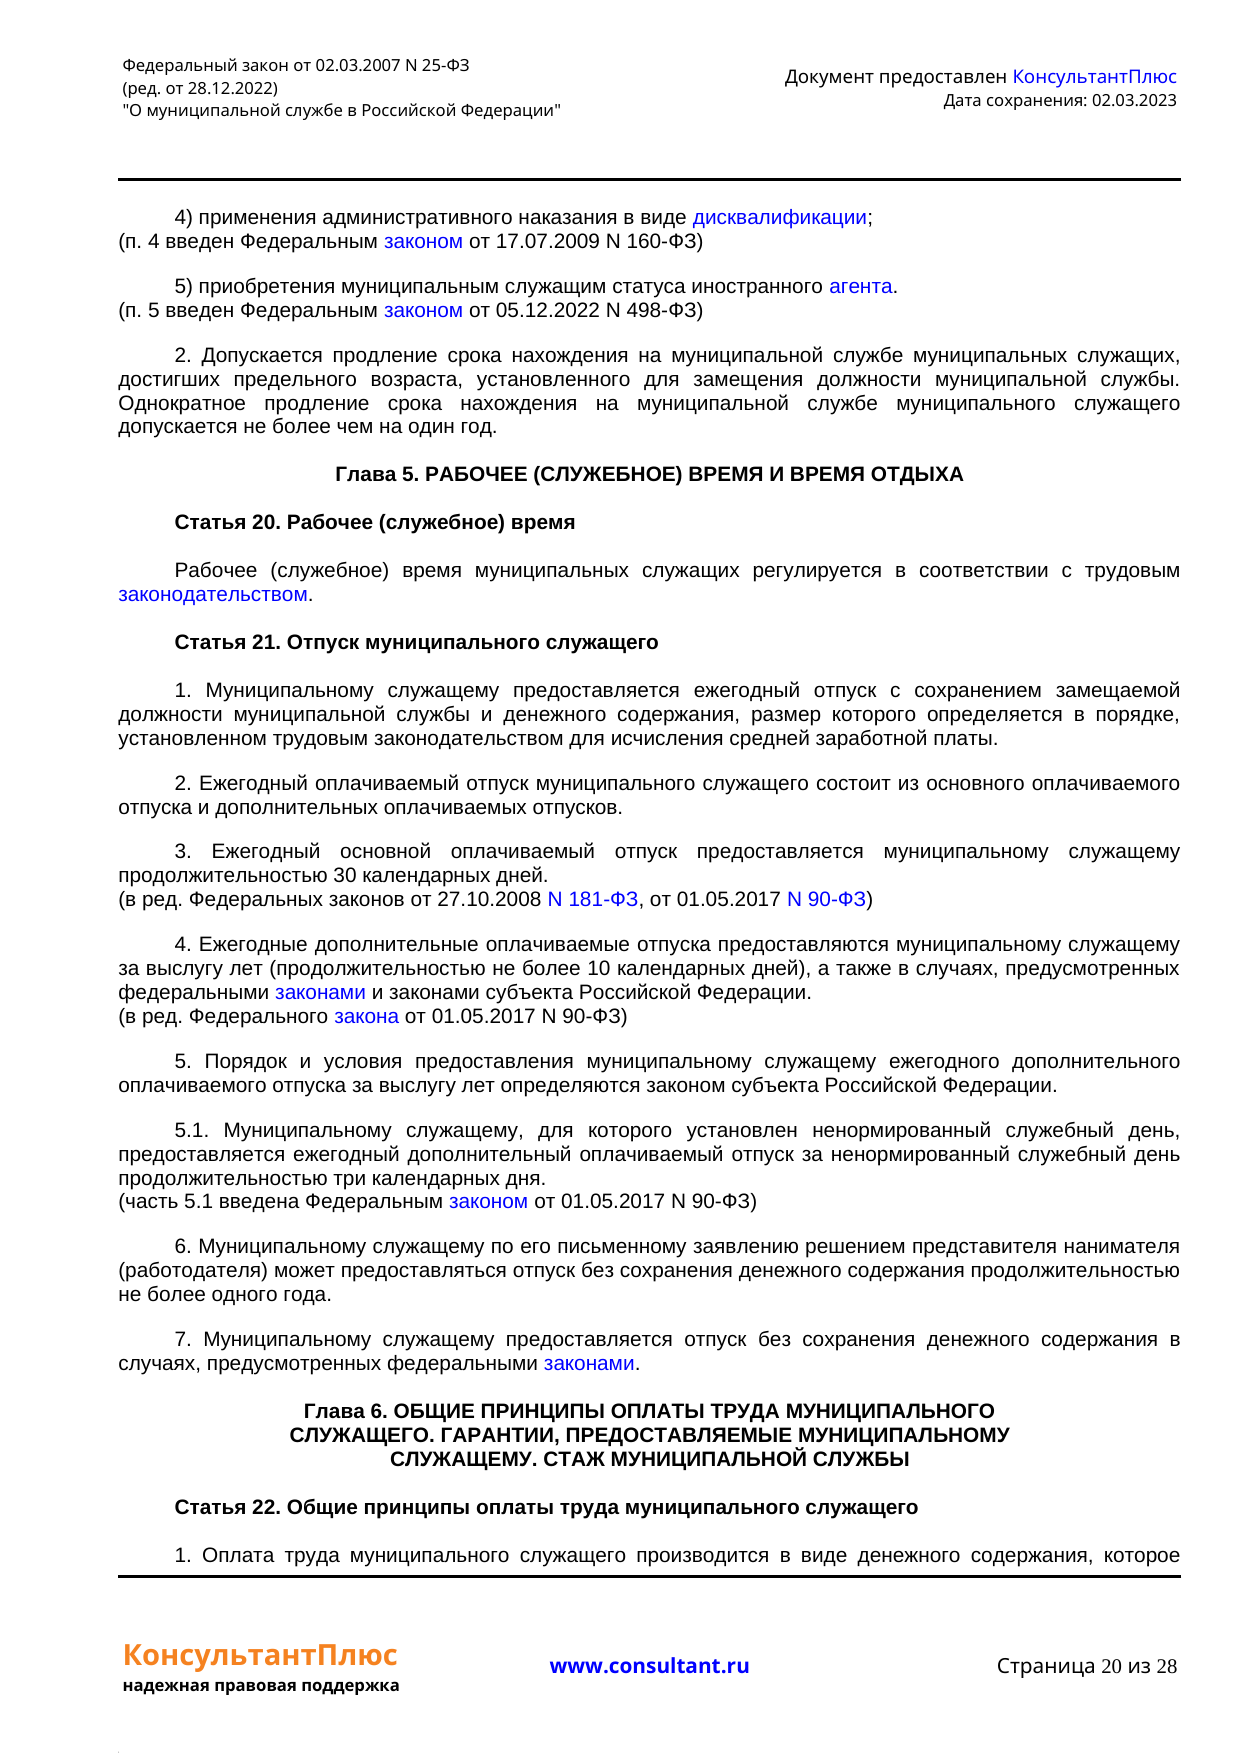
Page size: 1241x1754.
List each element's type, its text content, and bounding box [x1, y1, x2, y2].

text 4. Ежегодные дополнительные оплачиваемые отпуска предоставляются муниципальному служащему за выслугу лет (продолжительностью не более 10 календарных дней), а также в случаях, предусмотренных федеральными законами и законами субъекта Российской Федерации. [118, 932, 1181, 1004]
title СЛУЖАЩЕГО. ГАРАНТИИ, ПРЕДОСТАВЛЯЕМЫЕ МУНИЦИПАЛЬНОМУ [118, 1423, 1181, 1447]
title Статья 22. Общие принципы оплаты труда муниципального служащего [118, 1494, 1181, 1518]
title Статья 20. Рабочее (служебное) время [118, 510, 1181, 534]
text (в ред. Федеральных законов от 27.10.2008 N 181-ФЗ, от 01.05.2017 N 90-ФЗ) [118, 887, 1181, 911]
text 6. Муниципальному служащему по его письменному заявлению решением представителя нанимателя (работодателя) может предоставляться отпуск без сохранения денежного содержания продолжительностью не более одного года. [118, 1234, 1181, 1306]
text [118, 1542, 1181, 1566]
title СЛУЖАЩЕМУ. СТАЖ МУНИЦИПАЛЬНОЙ СЛУЖБЫ [118, 1447, 1181, 1471]
text 7. Муниципальному служащему предоставляется отпуск без сохранения денежного содержания в случаях, предусмотренных федеральными законами. [118, 1327, 1181, 1375]
text (в ред. Федерального закона от 01.05.2017 N 90-ФЗ) [118, 1004, 1181, 1028]
text (п. 5 введен Федеральным законом от 05.12.2022 N 498-ФЗ) [118, 298, 1181, 322]
text 5) приобретения муниципальным служащим статуса иностранного агента. [118, 274, 1181, 298]
title Статья 21. Отпуск муниципального служащего [118, 630, 1181, 654]
text (п. 4 введен Федеральным законом от 17.07.2009 N 160-ФЗ) [118, 229, 1181, 253]
text 5.1. Муниципальному служащему, для которого установлен ненормированный служебный день, предоставляется ежегодный дополнительный оплачиваемый отпуск за ненормированный служебный день продолжительностью три календарных дня. [118, 1117, 1181, 1189]
title Глава 6. ОБЩИЕ ПРИНЦИПЫ ОПЛАТЫ ТРУДА МУНИЦИПАЛЬНОГО [118, 1399, 1181, 1423]
text (часть 5.1 введена Федеральным законом от 01.05.2017 N 90-ФЗ) [118, 1189, 1181, 1213]
text Рабочее (служебное) время муниципальных служащих регулируется в соответствии с трудовым законодательством. [118, 558, 1181, 606]
title Глава 5. РАБОЧЕЕ (СЛУЖЕБНОЕ) ВРЕМЯ И ВРЕМЯ ОТДЫХА [118, 462, 1181, 486]
text 4) применения административного наказания в виде дисквалификации; [118, 205, 1181, 229]
text 3. Ежегодный основной оплачиваемый отпуск предоставляется муниципальному служащему продолжительностью 30 календарных дней. [118, 839, 1181, 887]
text 5. Порядок и условия предоставления муниципальному служащему ежегодного дополнительного оплачиваемого отпуска за выслугу лет определяются законом субъекта Российской Федерации. [118, 1049, 1181, 1097]
text 1. Муниципальному служащему предоставляется ежегодный отпуск с сохранением замещаемой должности муниципальной службы и денежного содержания, размер которого определяется в порядке, установленном трудовым законодательством для исчисления средней заработной платы. [118, 678, 1181, 750]
text 2. Допускается продление срока нахождения на муниципальной службе муниципальных служащих, достигших предельного возраста, установленного для замещения должности муниципальной службы. Однократное продление срока нахождения на муниципальной службе муниципального служащего допускается не более чем на один год. [118, 342, 1181, 438]
text 2. Ежегодный оплачиваемый отпуск муниципального служащего состоит из основного оплачиваемого отпуска и дополнительных оплачиваемых отпусков. [118, 771, 1181, 818]
